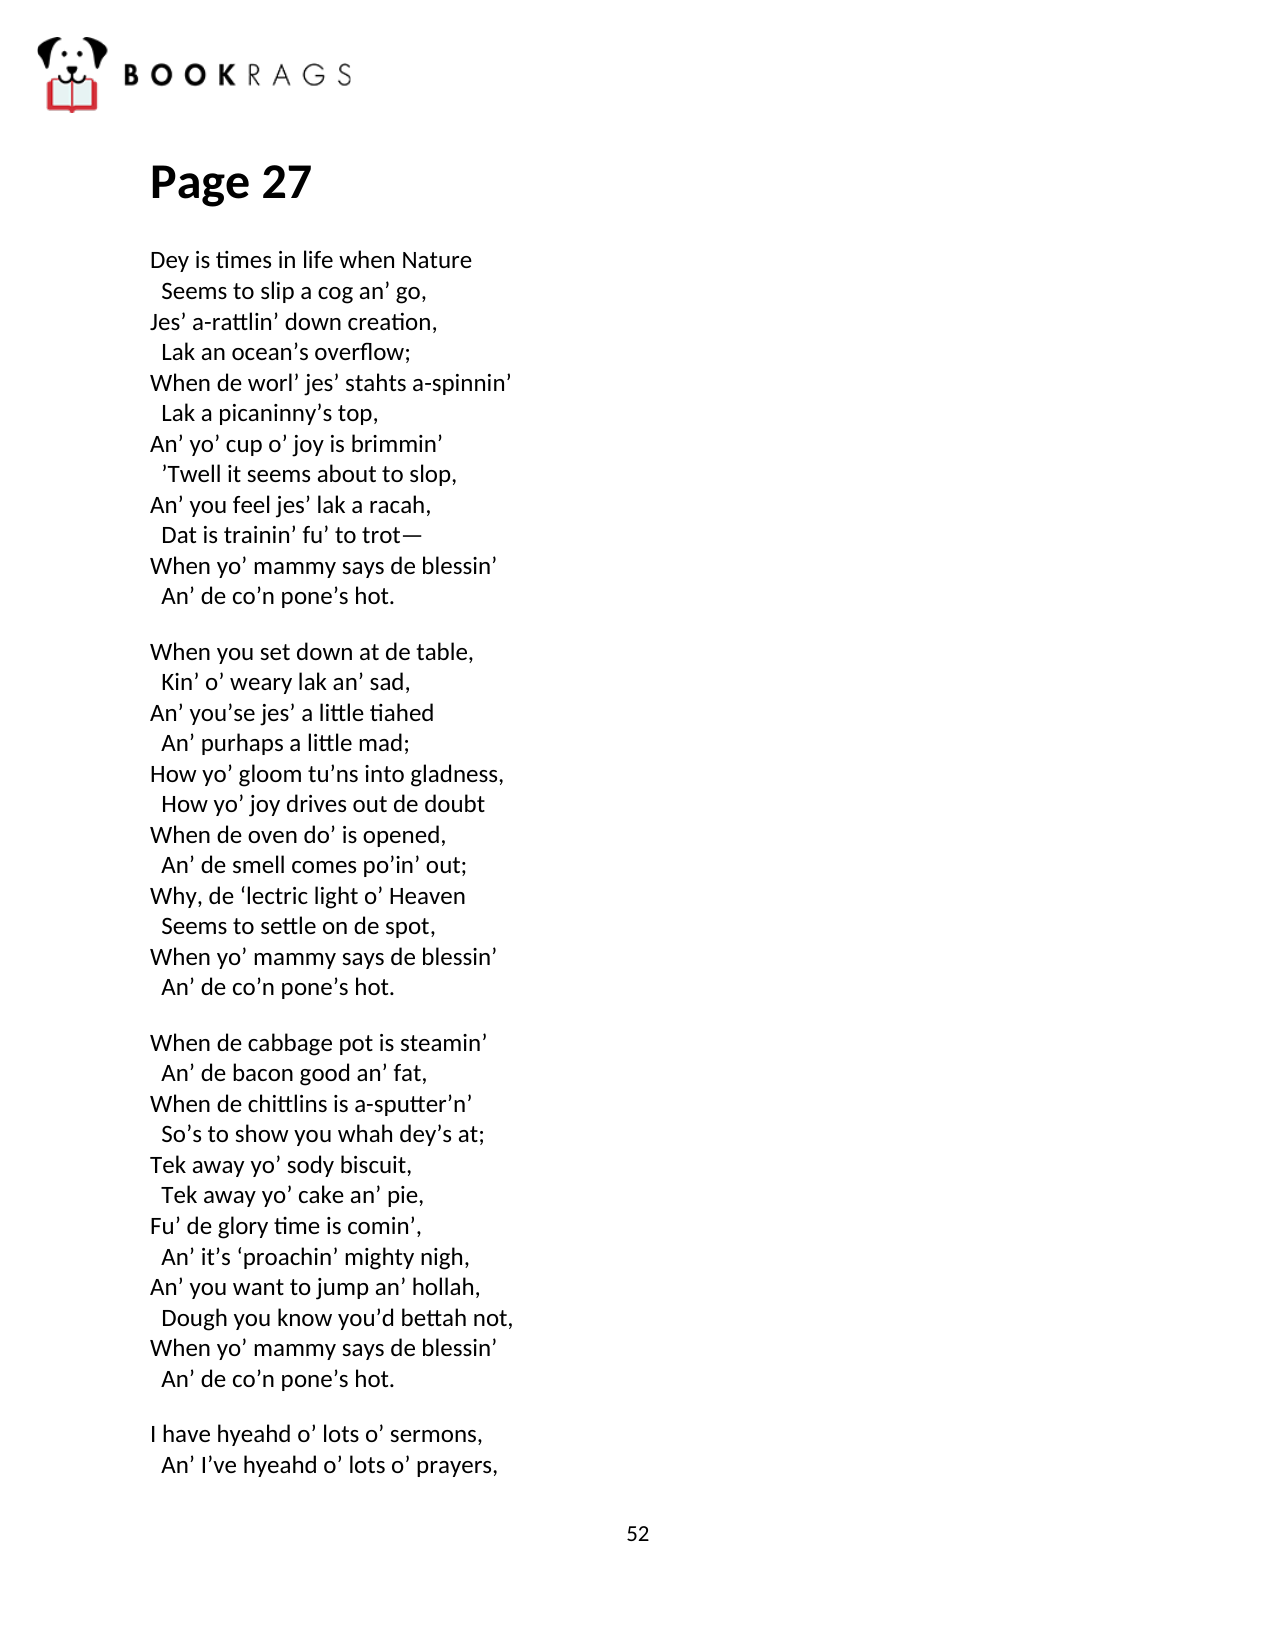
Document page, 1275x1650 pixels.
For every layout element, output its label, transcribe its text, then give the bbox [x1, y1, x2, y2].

text When de cabbage pot is steamin’ An’ de bacon good an’ fat, When de chittlins is a-sputter’n’ So’s to show you whah dey’s at; Tek away yo’ sody biscuit, Tek away yo’ cake an’ pie, Fu’ de glory time is comin’, An’ it’s ‘proachin’ mighty nigh, An’ you want to jump an’ hollah, Dough you know you’d bettah not, When yo’ mammy says de blessin’ An’ de co’n pone’s hot. [150, 1027, 1125, 1393]
picture [37, 37, 351, 113]
text Page 27 [150, 150, 1125, 211]
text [150, 1418, 1125, 1479]
text Dey is times in life when Nature Seems to slip a cog an’ go, Jes’ a-rattlin’ down creation, Lak an ocean’s overflow; When de worl’ jes’ stahts a-spinnin’ Lak a picaninny’s top, An’ yo’ cup o’ joy is brimmin’ ’Twell it seems about to slop, An’ you feel jes’ lak a racah, Dat is trainin’ fu’ to trot—­ When yo’ mammy says de blessin’ An’ de co’n pone’s hot. [150, 244, 1125, 611]
text When you set down at de table, Kin’ o’ weary lak an’ sad, An’ you’se jes’ a little tiahed An’ purhaps a little mad; How yo’ gloom tu’ns into gladness, How yo’ joy drives out de doubt When de oven do’ is opened, An’ de smell comes po’in’ out; Why, de ‘lectric light o’ Heaven Seems to settle on de spot, When yo’ mammy says de blessin’ An’ de co’n pone’s hot. [150, 636, 1125, 1002]
